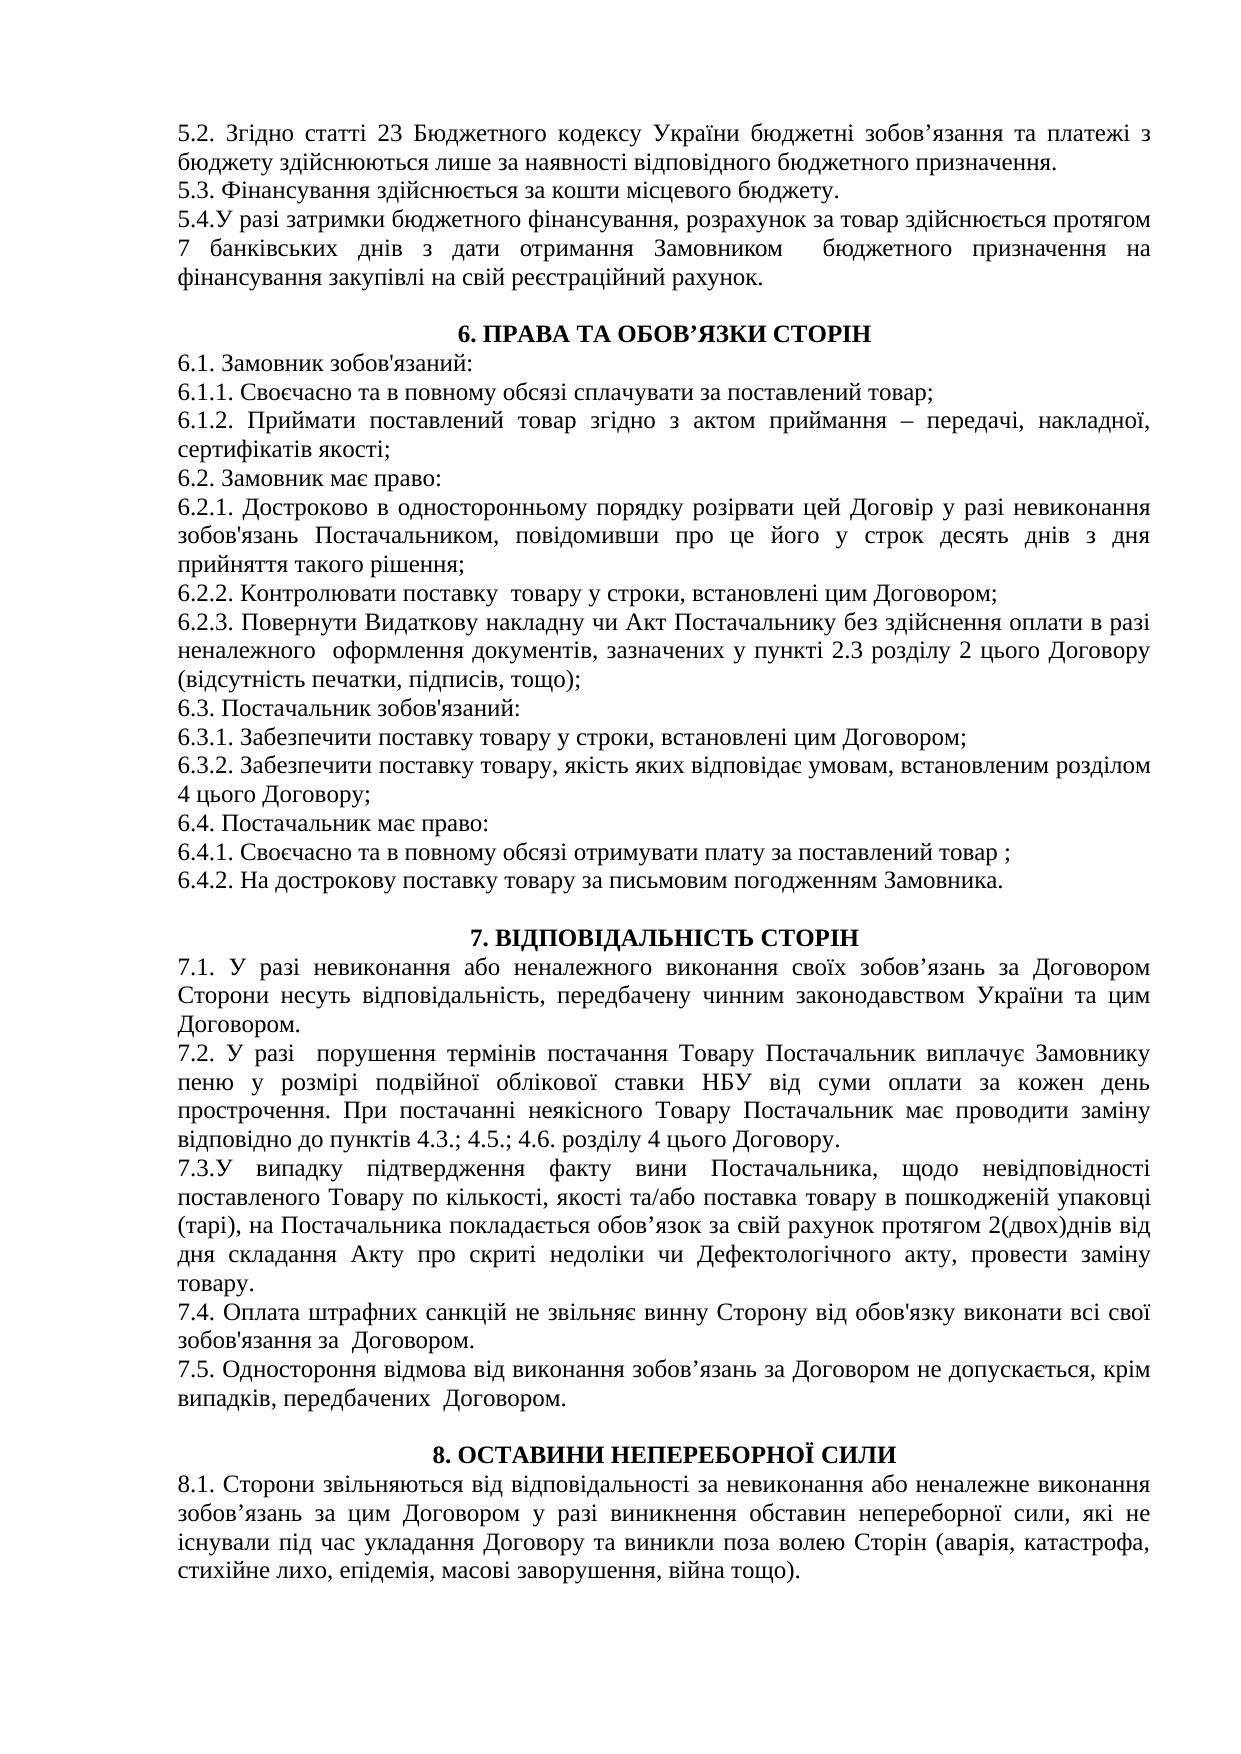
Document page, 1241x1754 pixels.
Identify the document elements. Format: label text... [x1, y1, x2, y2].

text 6.4.2. На дострокову поставку товару за письмовим погодженням Замовника. [177, 866, 1152, 894]
text 6.1. Замовник зобов'язаний: [177, 348, 1152, 377]
text 5.4.У разі затримки бюджетного фінансування, розрахунок за товар здійснюється протягом 7 банківських днів з дати отримання Замовником бюджетного призначення на фінансування закупівлі на свій реєстраційний рахунок. [177, 204, 1152, 291]
text 6.2.1. Достроково в односторонньому порядку розірвати цей Договір у разі невиконання зобов'язань Постачальником, повідомивши про це його у строк десять днів з дня прийняття такого рішення; [177, 492, 1152, 578]
text 6.2. Замовник має право: [177, 463, 1152, 492]
text 6.4.1. Своєчасно та в повному обсязі отримувати плату за поставлений товар ; [177, 837, 1152, 866]
text 6.1.1. Своєчасно та в повному обсязі сплачувати за поставлений товар; [177, 377, 1152, 406]
text 6.3.1. Забезпечити поставку товару у строки, встановлені цим Договором; [177, 722, 1152, 751]
text 5.2. Згідно статті 23 Бюджетного кодексу України бюджетні зобов’язання та платежі з бюджету здійснюються лише за наявності відповідного бюджетного призначення. [177, 118, 1152, 176]
text 8.1. Сторони звільняються від відповідальності за невиконання або неналежне виконання зобов’язань за цим Договором у разі виникнення обставин непереборної сили, які не існували під час укладання Договору та виникли поза волею Сторін (аварія, катастрофа, стихійне лихо, епідемія, масові заворушення, війна тощо). [177, 1469, 1152, 1584]
text 8. ОСТАВИНИ НЕПЕРЕБОРНОЇ СИЛИ [177, 1441, 1152, 1469]
text 7.1. У разі невиконання або неналежного виконання своїх зобов’язань за Договором Сторони несуть відповідальність, передбачену чинним законодавством України та цим Договором. [177, 952, 1152, 1038]
text 7.5. Одностороння відмова від виконання зобов’язань за Договором не допускається, крім випадків, передбачених Договором. [177, 1354, 1152, 1412]
text 7.2. У разі порушення термінів постачання Товару Постачальник виплачує Замовнику пеню у розмірі подвійної облікової ставки НБУ від суми оплати за кожен день прострочення. При постачанні неякісного Товару Постачальник має проводити заміну відповідно до пунктів 4.3.; 4.5.; 4.6. розділу 4 цього Договору. [177, 1038, 1152, 1153]
text 6.4. Постачальник має право: [177, 808, 1152, 837]
text 7.3.У випадку підтвердження факту вини Постачальника, щодо невідповідності поставленого Товару по кількості, якості та/або поставка товару в пошкодженій упаковці (тарі), на Постачальника покладається обов’язок за свій рахунок протягом 2(двох)днів від дня складання Акту про скриті недоліки чи Дефектологічного акту, провести заміну товару. [177, 1153, 1152, 1297]
text 7. ВІДПОВІДАЛЬНІСТЬ СТОРІН [177, 923, 1152, 952]
text 6.1.2. Приймати поставлений товар згідно з актом приймання – передачі, накладної, сертифікатів якості; [177, 406, 1152, 463]
text 5.3. Фінансування здійснюється за кошти місцевого бюджету. [177, 176, 1152, 204]
text 6.2.2. Контролювати поставку товару у строки, встановлені цим Договором; [177, 578, 1152, 607]
text 6.3.2. Забезпечити поставку товару, якість яких відповідає умовам, встановленим розділом 4 цього Договору; [177, 751, 1152, 808]
text 6.2.3. Повернути Видаткову накладну чи Акт Постачальнику без здійснення оплати в разі неналежного оформлення документів, зазначених у пункті 2.3 розділу 2 цього Договору (відсутність печатки, підписів, тощо); [177, 607, 1152, 693]
text 6.3. Постачальник зобов'язаний: [177, 693, 1152, 722]
text 7.4. Оплата штрафних санкцій не звільняє винну Сторону від обов'язку виконати всі свої зобов'язання за Договором. [177, 1297, 1152, 1354]
text 6. ПРАВА ТА ОБОВ’ЯЗКИ СТОРІН [177, 319, 1152, 348]
